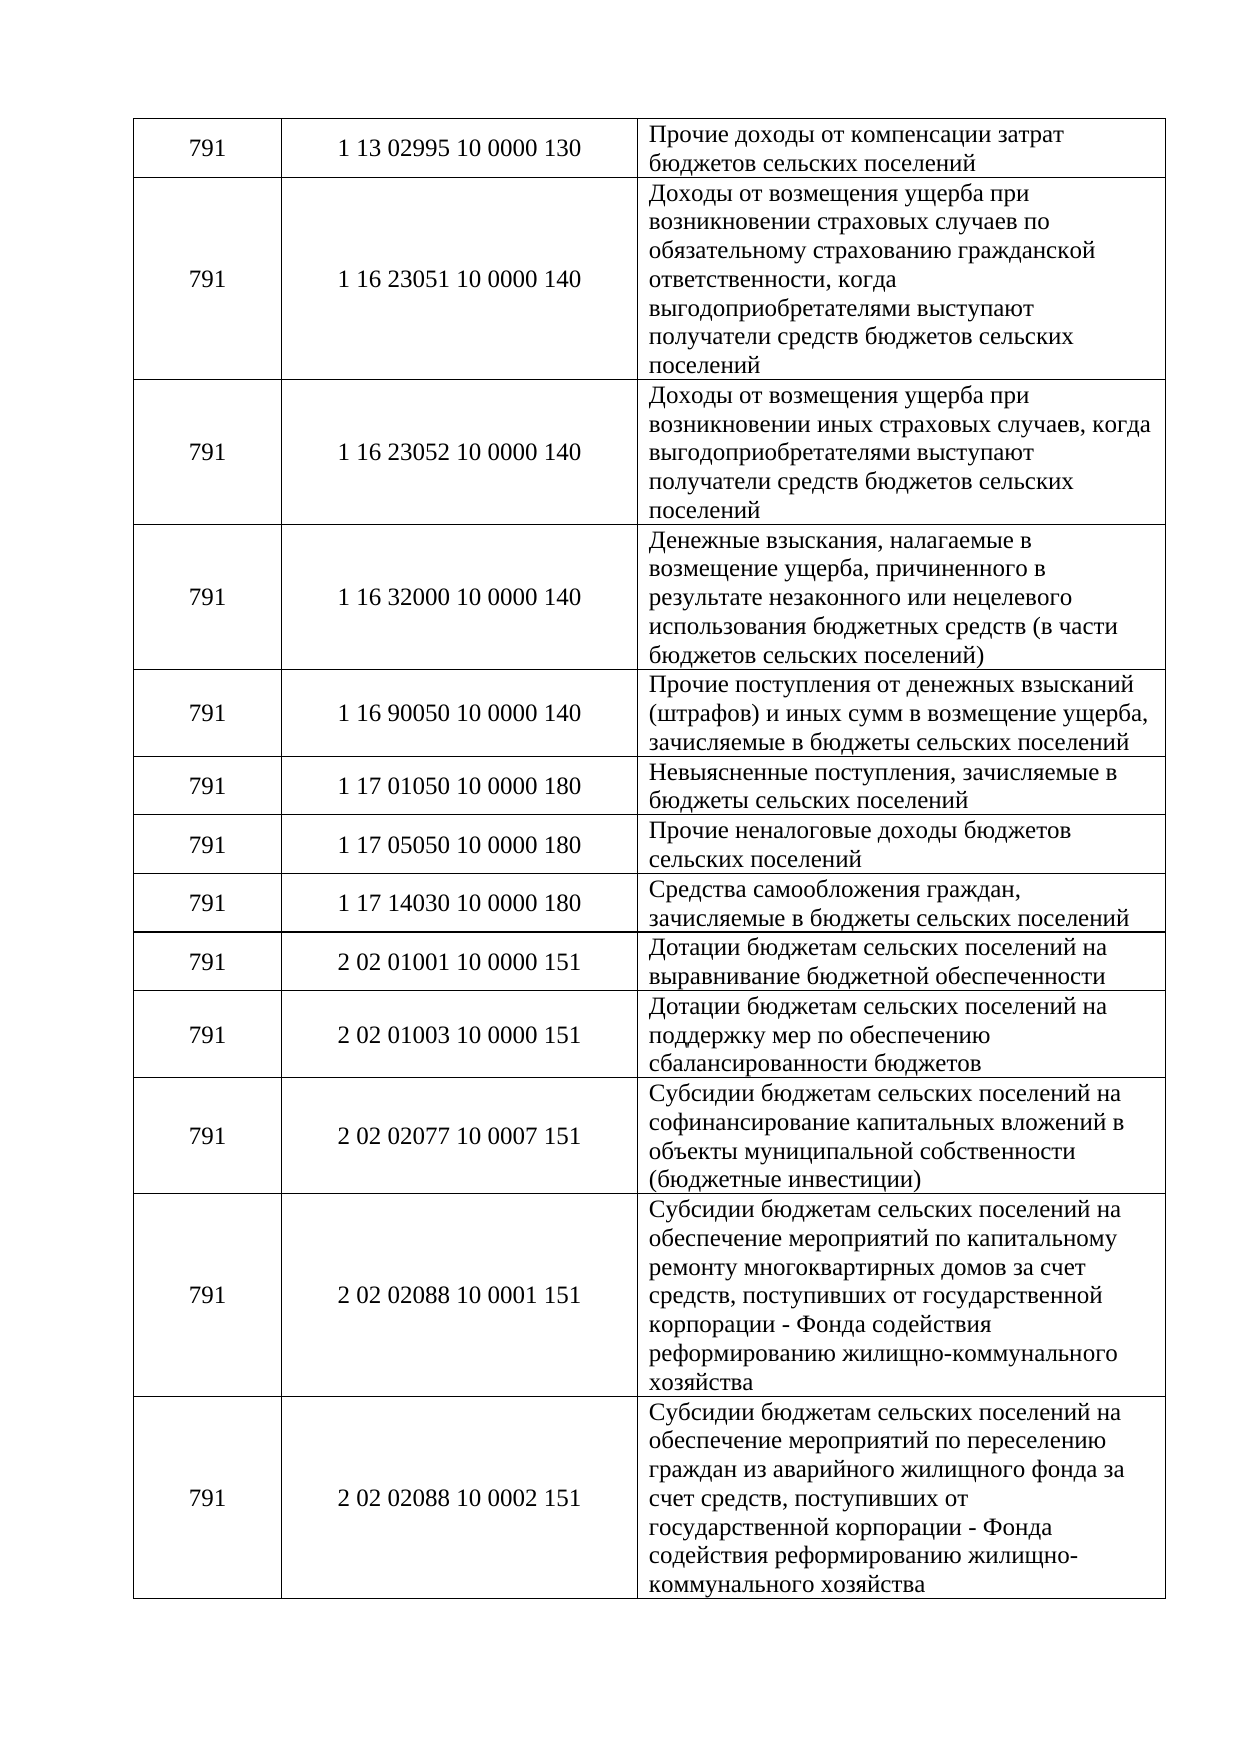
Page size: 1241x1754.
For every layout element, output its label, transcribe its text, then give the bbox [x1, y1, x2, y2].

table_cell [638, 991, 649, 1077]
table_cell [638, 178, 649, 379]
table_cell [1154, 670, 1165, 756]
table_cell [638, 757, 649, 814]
table_cell 1 13 02995 10 0000 130 [282, 119, 637, 177]
table_cell 1 16 32000 10 0000 140 [282, 525, 637, 668]
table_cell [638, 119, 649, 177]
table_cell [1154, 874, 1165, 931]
table_cell 2 02 01003 10 0000 151 [282, 991, 637, 1077]
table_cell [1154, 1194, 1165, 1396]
table_cell 791 [134, 1078, 281, 1193]
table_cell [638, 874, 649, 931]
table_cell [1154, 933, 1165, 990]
table_cell 1 16 23052 10 0000 140 [282, 380, 637, 524]
table_cell 2 02 02088 10 0001 151 [282, 1194, 637, 1396]
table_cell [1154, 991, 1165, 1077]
table_cell 1 17 05050 10 0000 180 [282, 815, 637, 873]
table_cell 791 [134, 874, 281, 931]
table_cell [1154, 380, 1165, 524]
table_cell 791 [134, 178, 281, 379]
table_cell 791 [134, 757, 281, 814]
table_cell 791 [134, 525, 281, 668]
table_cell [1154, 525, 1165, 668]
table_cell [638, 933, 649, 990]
table_cell 1 16 23051 10 0000 140 [282, 178, 637, 379]
table_cell 1 16 90050 10 0000 140 [282, 670, 637, 756]
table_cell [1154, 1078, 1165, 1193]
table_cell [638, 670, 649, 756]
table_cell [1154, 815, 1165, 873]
table_cell 791 [134, 1397, 281, 1598]
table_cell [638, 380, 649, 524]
table_cell 791 [134, 815, 281, 873]
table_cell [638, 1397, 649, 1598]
table_cell 791 [134, 1194, 281, 1396]
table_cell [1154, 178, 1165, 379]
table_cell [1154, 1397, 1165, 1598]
table_cell 791 [134, 119, 281, 177]
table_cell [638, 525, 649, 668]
table_cell 791 [134, 670, 281, 756]
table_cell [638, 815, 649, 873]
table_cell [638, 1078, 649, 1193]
table_cell 1 17 01050 10 0000 180 [282, 757, 637, 814]
table_cell 1 17 14030 10 0000 180 [282, 874, 637, 931]
table_cell 2 02 02077 10 0007 151 [282, 1078, 637, 1193]
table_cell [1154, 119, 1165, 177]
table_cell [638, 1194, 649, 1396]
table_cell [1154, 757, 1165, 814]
table_cell 791 [134, 991, 281, 1077]
table_cell 791 [134, 933, 281, 990]
table_cell 791 [134, 380, 281, 524]
table_cell 2 02 01001 10 0000 151 [282, 933, 637, 990]
table_cell 2 02 02088 10 0002 151 [282, 1397, 637, 1598]
